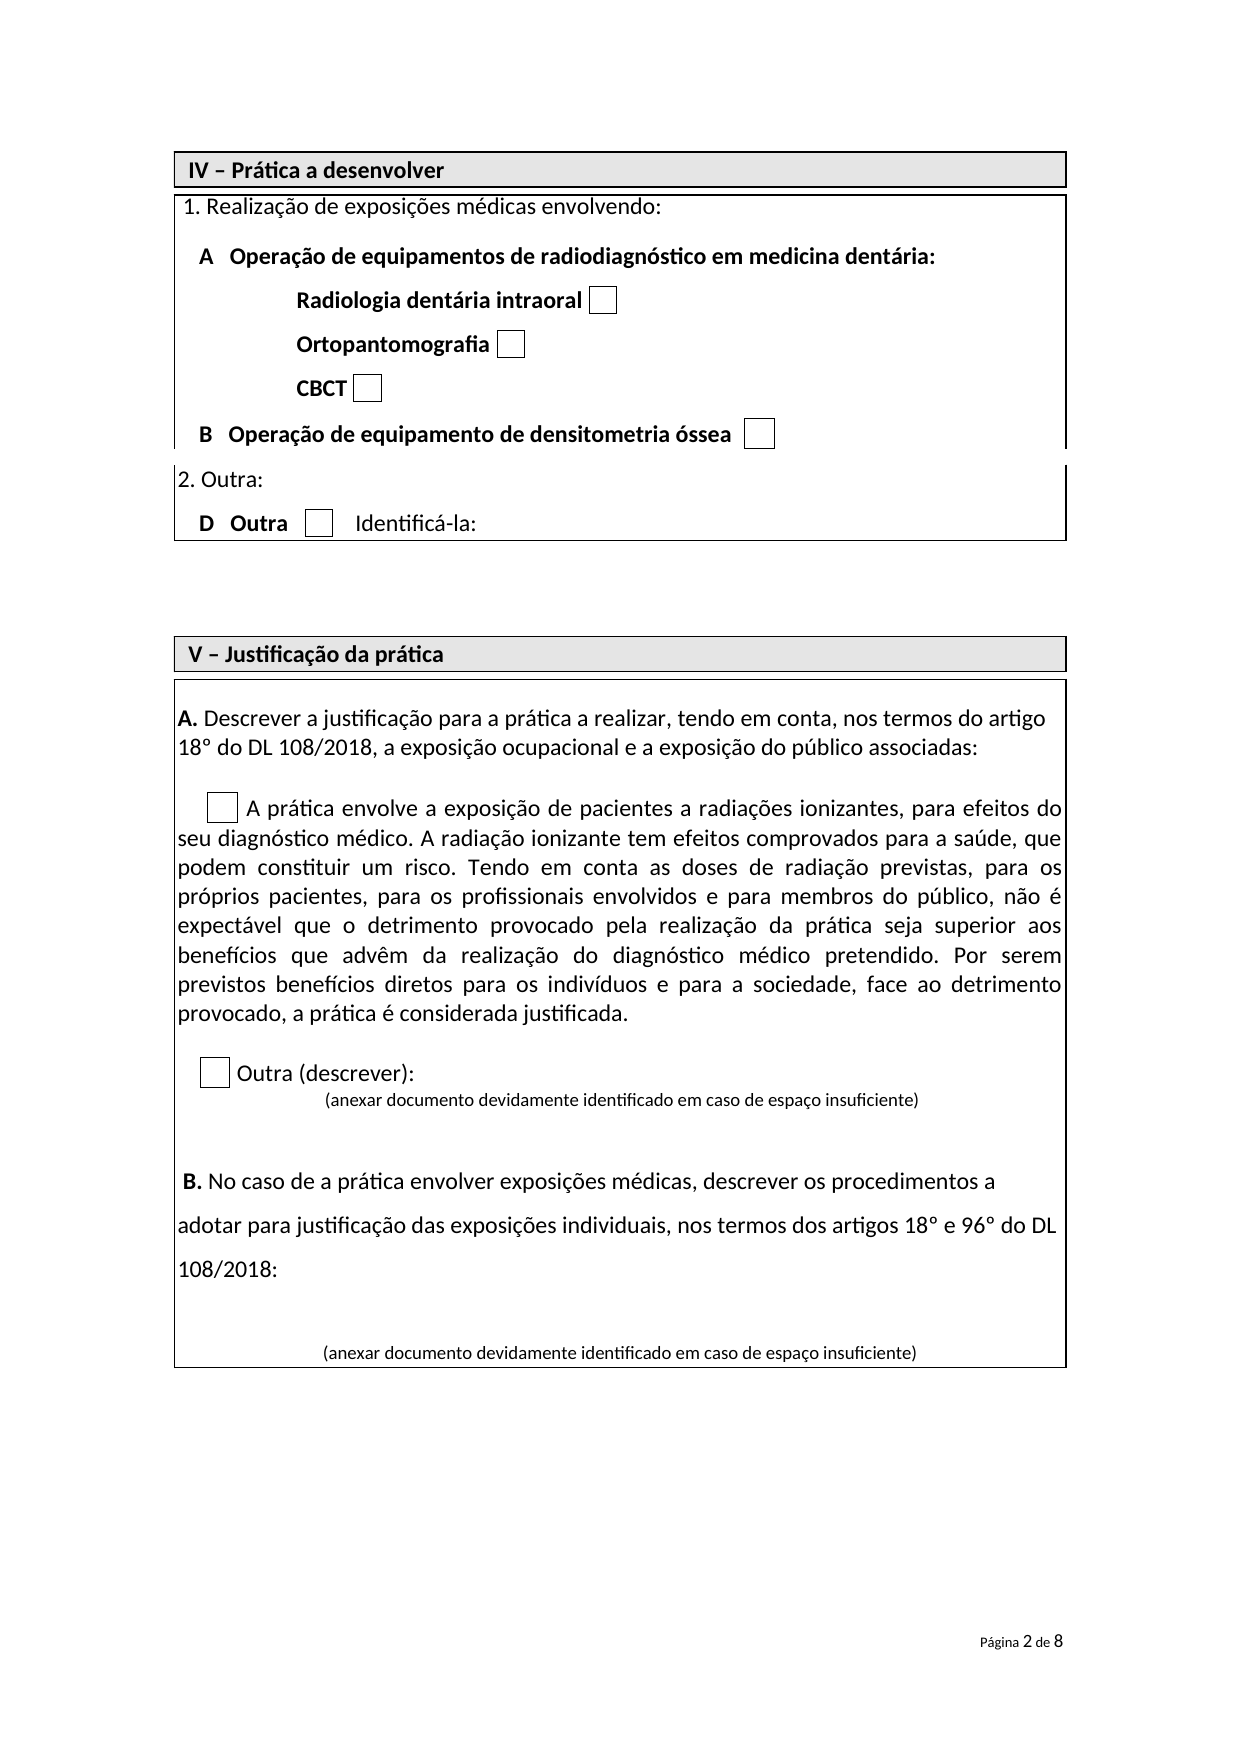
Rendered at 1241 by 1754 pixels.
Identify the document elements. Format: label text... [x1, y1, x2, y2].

text Outra (descrever): [177, 1056, 1063, 1088]
text (anexar documento devidamente identificado em caso de espaço insuficiente) [175, 1341, 1065, 1367]
text V – Justificação da prática [175, 637, 1065, 671]
text B Operação de equipamento de densitometria óssea [175, 417, 1065, 449]
text 2. Outra: [173, 464, 1066, 494]
text A Operação de equipamentos de radiodiagnóstico em medicina dentária: [177, 241, 1063, 271]
text D Outra Identificá-la: [175, 508, 1065, 540]
text A. Descrever a justificação para a prática a realizar, tendo em conta, nos termos do artigo 18º do DL 108/2018, a exposição ocupacional e a exposição do público associadas: [177, 703, 1063, 762]
text CBCT [175, 373, 1065, 402]
text A prática envolve a exposição de pacientes a radiações ionizantes, para efeitos do seu diagnóstico médico. A radiação ionizante tem efeitos comprovados para a saúde, que podem constituir um risco. Tendo em conta as doses de radiação previstas, para os próprios pacientes, para os profissionais envolvidos e para membros do público, não é expectável que o detrimento provocado pela realização da prática seja superior aos benefícios que advêm da realização do diagnóstico médico pretendido. Por serem previstos benefícios diretos para os indivíduos e para a sociedade, face ao detrimento provocado, a prática é considerada justificada. [177, 791, 1063, 1028]
text Ortopantomografia [175, 329, 1065, 358]
text IV – Prática a desenvolver [175, 153, 1065, 186]
text B. No caso de a prática envolver exposições médicas, descrever os procedimentos a adotar para justificação das exposições individuais, nos termos dos artigos 18º e 96º do DL 108/2018: [175, 1166, 1065, 1283]
text 1. Realização de exposições médicas envolvendo: [175, 196, 1065, 218]
text Radiologia dentária intraoral [175, 285, 1065, 314]
text (anexar documento devidamente identificado em caso de espaço insuficiente) [177, 1088, 1063, 1111]
